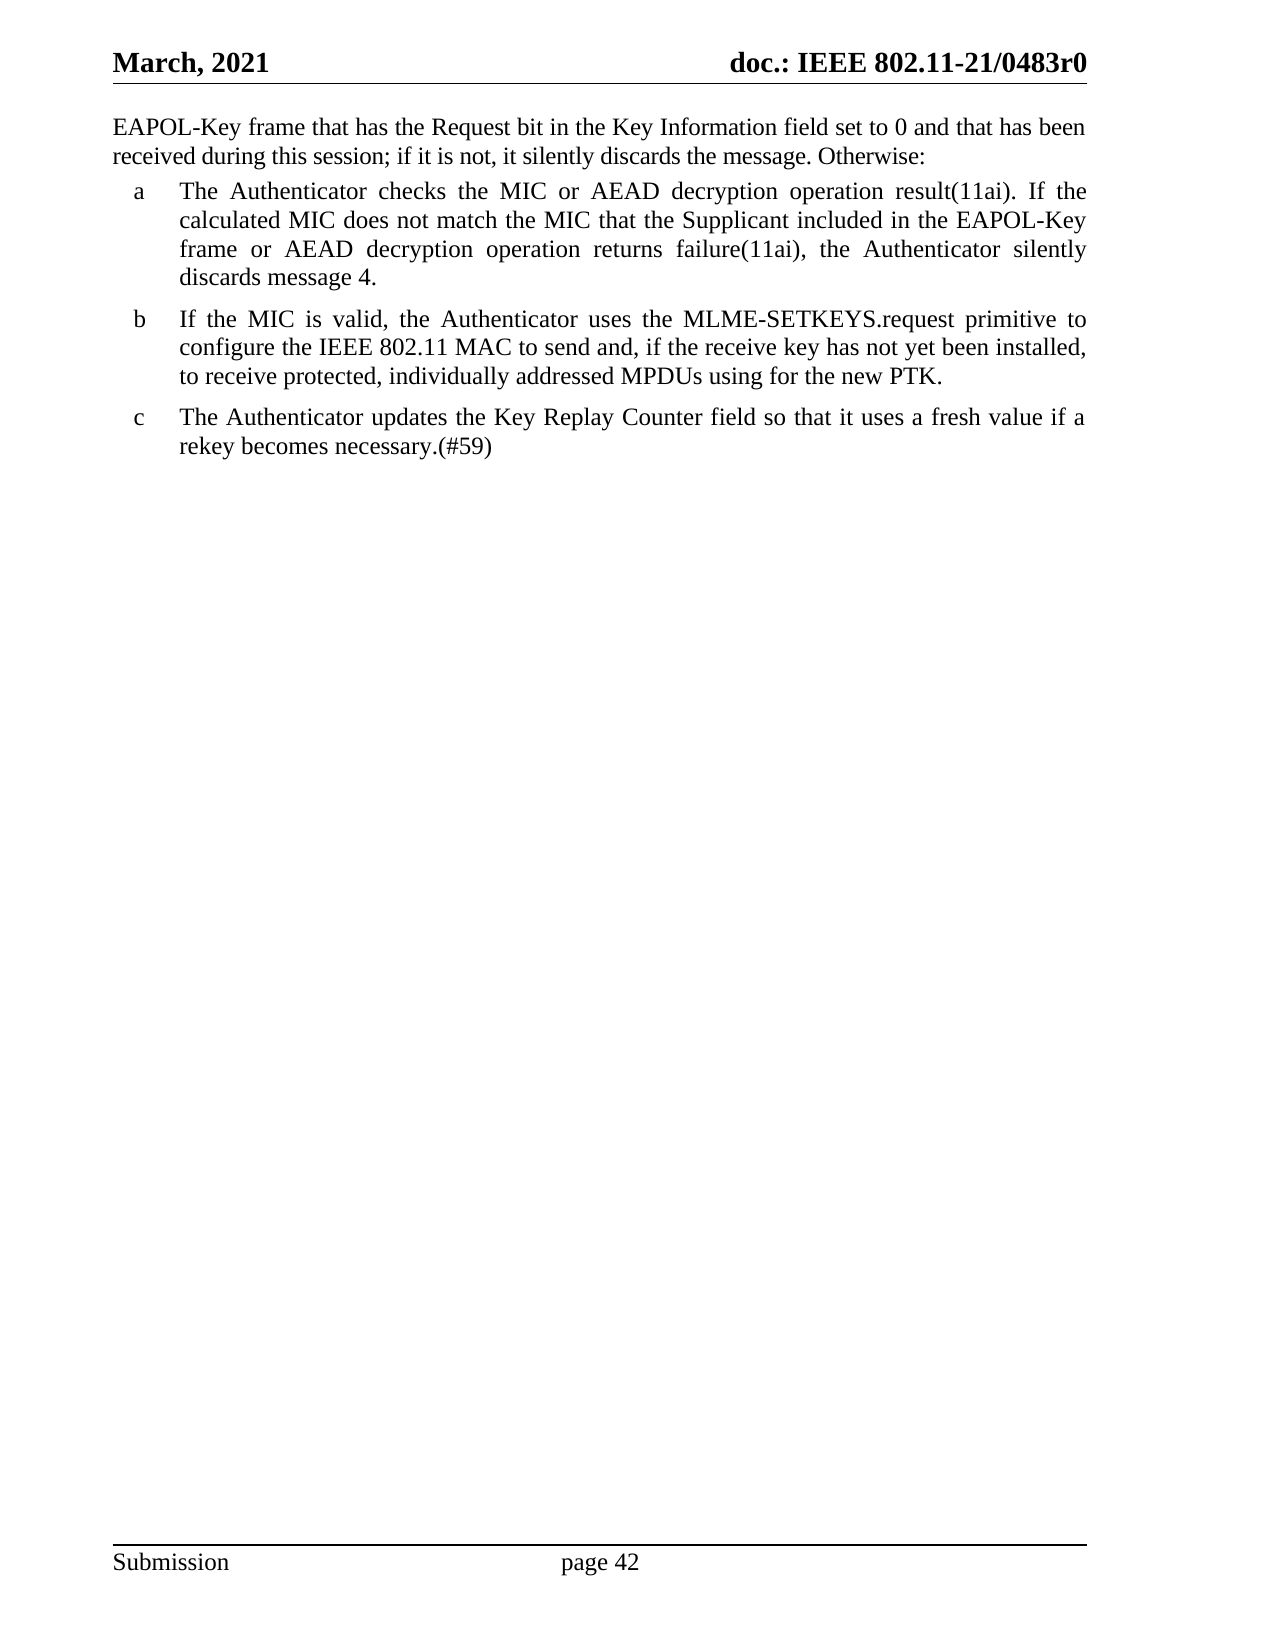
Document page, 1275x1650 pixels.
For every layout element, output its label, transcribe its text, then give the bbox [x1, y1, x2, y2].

list If the MIC is valid, the Authenticator uses the MLME-SETKEYS.request primitive to configure the IEEE 802.11 MAC to send and, if the receive key has not yet been installed, to receive protected, individually addressed MPDUs using for the new PTK. [133, 304, 1087, 390]
list The Authenticator checks the MIC or AEAD decryption operation result(11ai). If the calculated MIC does not match the MIC that the Supplicant included in the EAPOL-Key frame or AEAD decryption operation returns failure(11ai), the Authenticator silently discards message 4. [133, 176, 1087, 291]
list The Authenticator updates the Key Replay Counter field so that it uses a fresh value if a rekey becomes necessary.(#59) [133, 402, 1087, 460]
